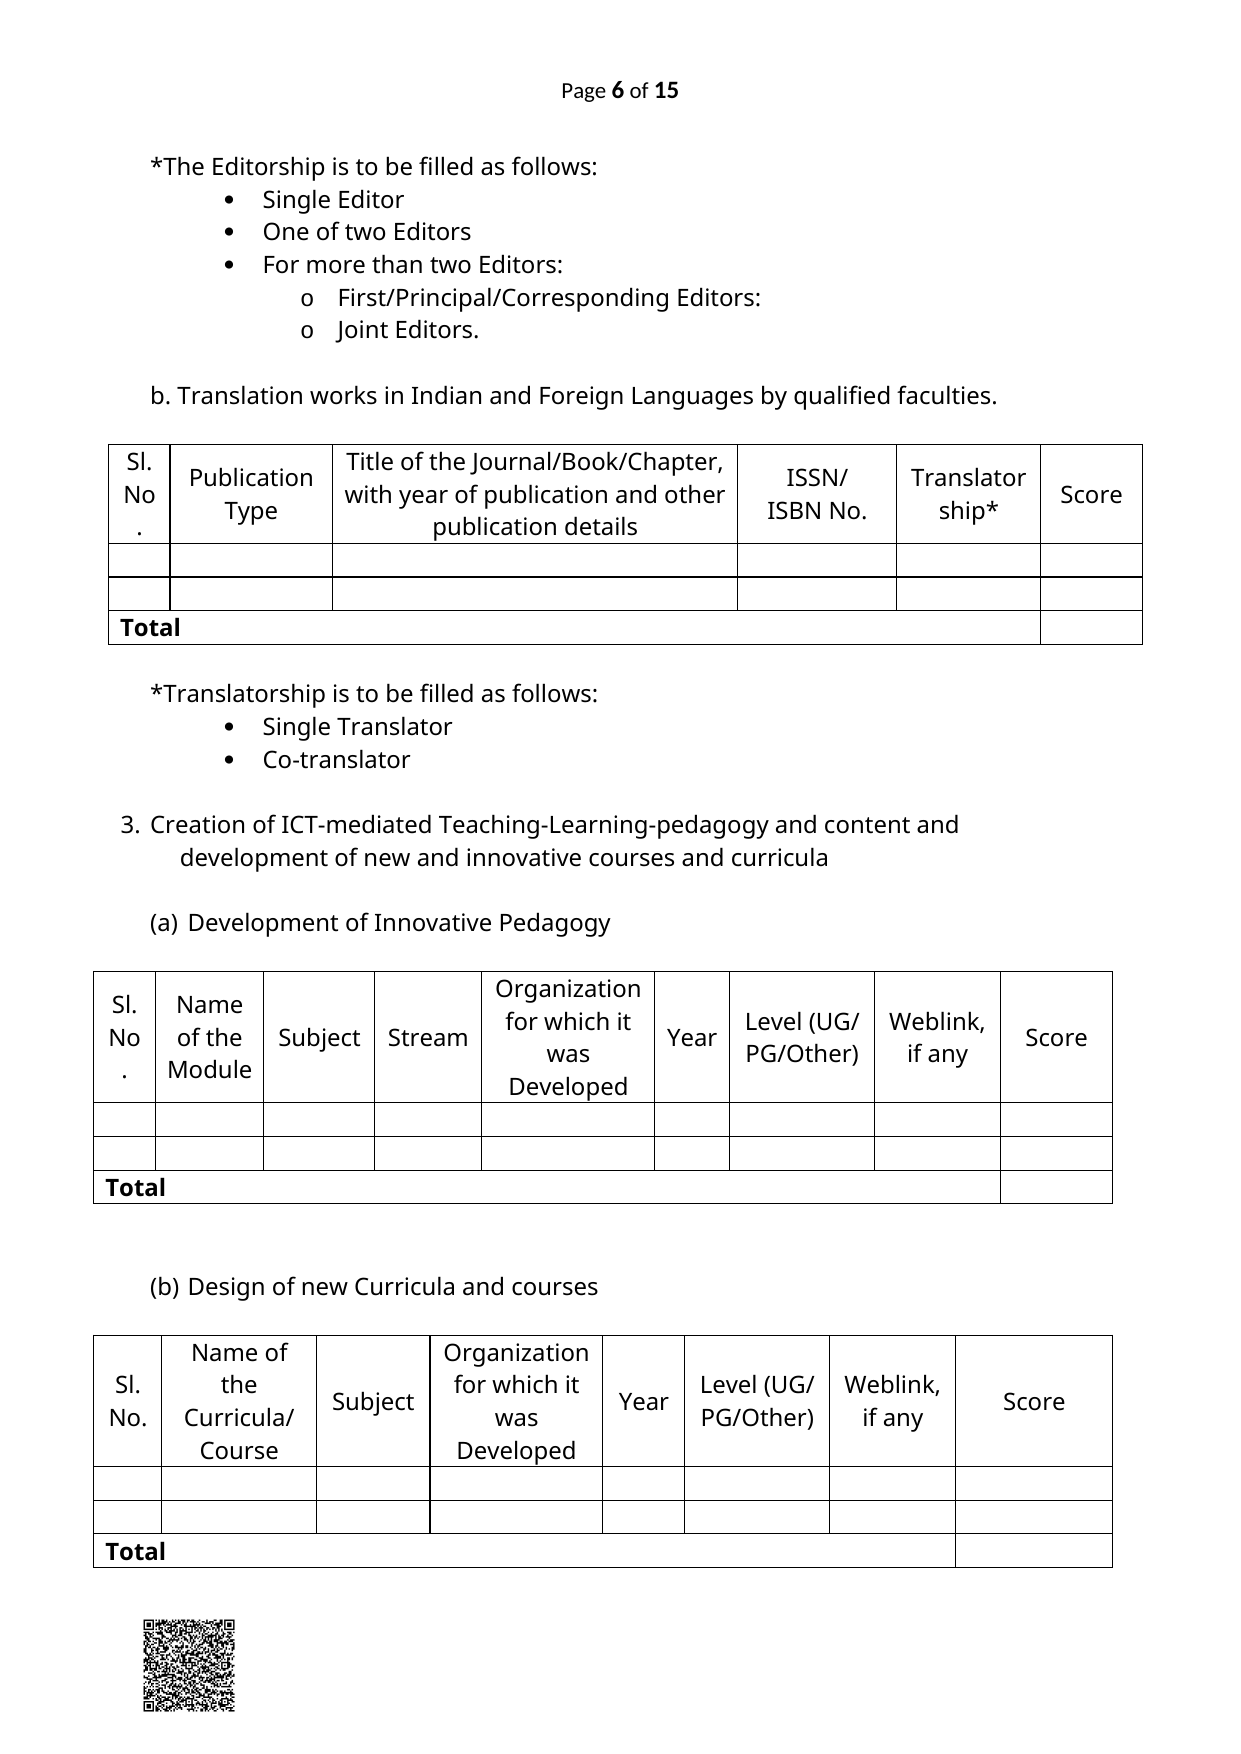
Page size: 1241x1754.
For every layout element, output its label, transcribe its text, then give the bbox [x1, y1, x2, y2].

text *Translatorship is to be filled as follows: [150, 677, 1090, 710]
table_header Score [956, 1336, 1112, 1466]
table_header Publication Type [171, 445, 332, 543]
table_header Title of the Journal/Book/Chapter, with year of publication and other publication details [333, 445, 737, 543]
table_cell [1041, 578, 1142, 610]
table_cell [482, 1103, 654, 1136]
table_cell [333, 544, 737, 576]
table_cell [897, 544, 1040, 576]
table_header Organization for which it was Developed [482, 972, 654, 1102]
table_cell [171, 578, 332, 610]
table_cell [875, 1137, 1000, 1169]
list Development of Innovative Pedagogy [150, 906, 1090, 938]
list For more than two Editors: [225, 248, 1090, 280]
table_cell [109, 544, 169, 576]
table_cell [655, 1137, 729, 1169]
list One of two Editors [225, 215, 1090, 248]
text *The Editorship is to be filled as follows: [150, 150, 1090, 183]
table_header Subject [264, 972, 374, 1102]
table_cell [956, 1467, 1112, 1500]
table_cell [375, 1103, 481, 1136]
table_cell [875, 1103, 1000, 1136]
table_cell [94, 1501, 161, 1533]
table_header Stream [375, 972, 481, 1102]
table_cell [109, 578, 169, 610]
table_cell [897, 578, 1040, 610]
table_header Name of the Module [156, 972, 263, 1102]
list Single Editor [225, 183, 1090, 215]
table_header Year [603, 1336, 684, 1466]
table_cell [431, 1501, 602, 1533]
table_cell [162, 1501, 316, 1533]
table_cell Total [109, 611, 1040, 644]
table_cell [317, 1467, 429, 1500]
table_cell [156, 1103, 263, 1136]
table_cell [317, 1501, 429, 1533]
list Co-translator [225, 742, 1090, 775]
table_header Score [1001, 972, 1112, 1102]
table_cell [94, 1103, 155, 1136]
picture [142, 1618, 236, 1713]
table_cell [333, 578, 737, 610]
text b. Translation works in Indian and Foreign Languages by qualified faculties. [150, 379, 1090, 411]
list Design of new Curricula and courses [150, 1269, 1090, 1302]
table_header ISSN/ ISBN No. [738, 445, 896, 543]
table_cell [1001, 1103, 1112, 1136]
table_cell [375, 1137, 481, 1169]
table_header Subject [317, 1336, 429, 1466]
table_cell [685, 1467, 829, 1500]
table_cell [264, 1137, 374, 1169]
table_cell [685, 1501, 829, 1533]
table_header Sl. No. [94, 1336, 161, 1466]
table_cell Total [94, 1171, 1000, 1203]
table_cell [738, 578, 896, 610]
table_cell [603, 1501, 684, 1533]
table_cell [655, 1103, 729, 1136]
table_header Translator ship* [897, 445, 1040, 543]
table_cell [1041, 544, 1142, 576]
table_header Score [1041, 445, 1142, 543]
list Joint Editors. [300, 313, 1090, 346]
table_cell [1001, 1171, 1112, 1203]
table_header Sl. No. [109, 445, 169, 543]
table_cell [730, 1103, 874, 1136]
table_cell [94, 1467, 161, 1500]
table_cell [738, 544, 896, 576]
table_cell [171, 544, 332, 576]
table_cell [1041, 611, 1142, 644]
table_cell [956, 1534, 1112, 1567]
table_cell [156, 1137, 263, 1169]
table_header Year [655, 972, 729, 1102]
table_cell Total [94, 1534, 955, 1567]
table_cell [482, 1137, 654, 1169]
table_cell [830, 1467, 955, 1500]
table_header Name of the Curricula/ Course [162, 1336, 316, 1466]
table_cell [730, 1137, 874, 1169]
table_header Organization for which it was Developed [431, 1336, 602, 1466]
table_header Level (UG/ PG/Other) [730, 972, 874, 1102]
list Creation of ICT-mediated Teaching-Learning-pedagogy and content and development of new and innovative courses and curricula [120, 808, 1090, 873]
table_cell [162, 1467, 316, 1500]
table_header Level (UG/ PG/Other) [685, 1336, 829, 1466]
table_header Weblink, if any [830, 1336, 955, 1466]
table_cell [956, 1501, 1112, 1533]
table_cell [830, 1501, 955, 1533]
list First/Principal/Corresponding Editors: [300, 280, 1090, 313]
table_cell [431, 1467, 602, 1500]
table_cell [1001, 1137, 1112, 1169]
table_header Sl. No. [94, 972, 155, 1102]
table_cell [264, 1103, 374, 1136]
table_header Weblink, if any [875, 972, 1000, 1102]
list Single Translator [225, 710, 1090, 742]
table_cell [603, 1467, 684, 1500]
table_cell [94, 1137, 155, 1169]
